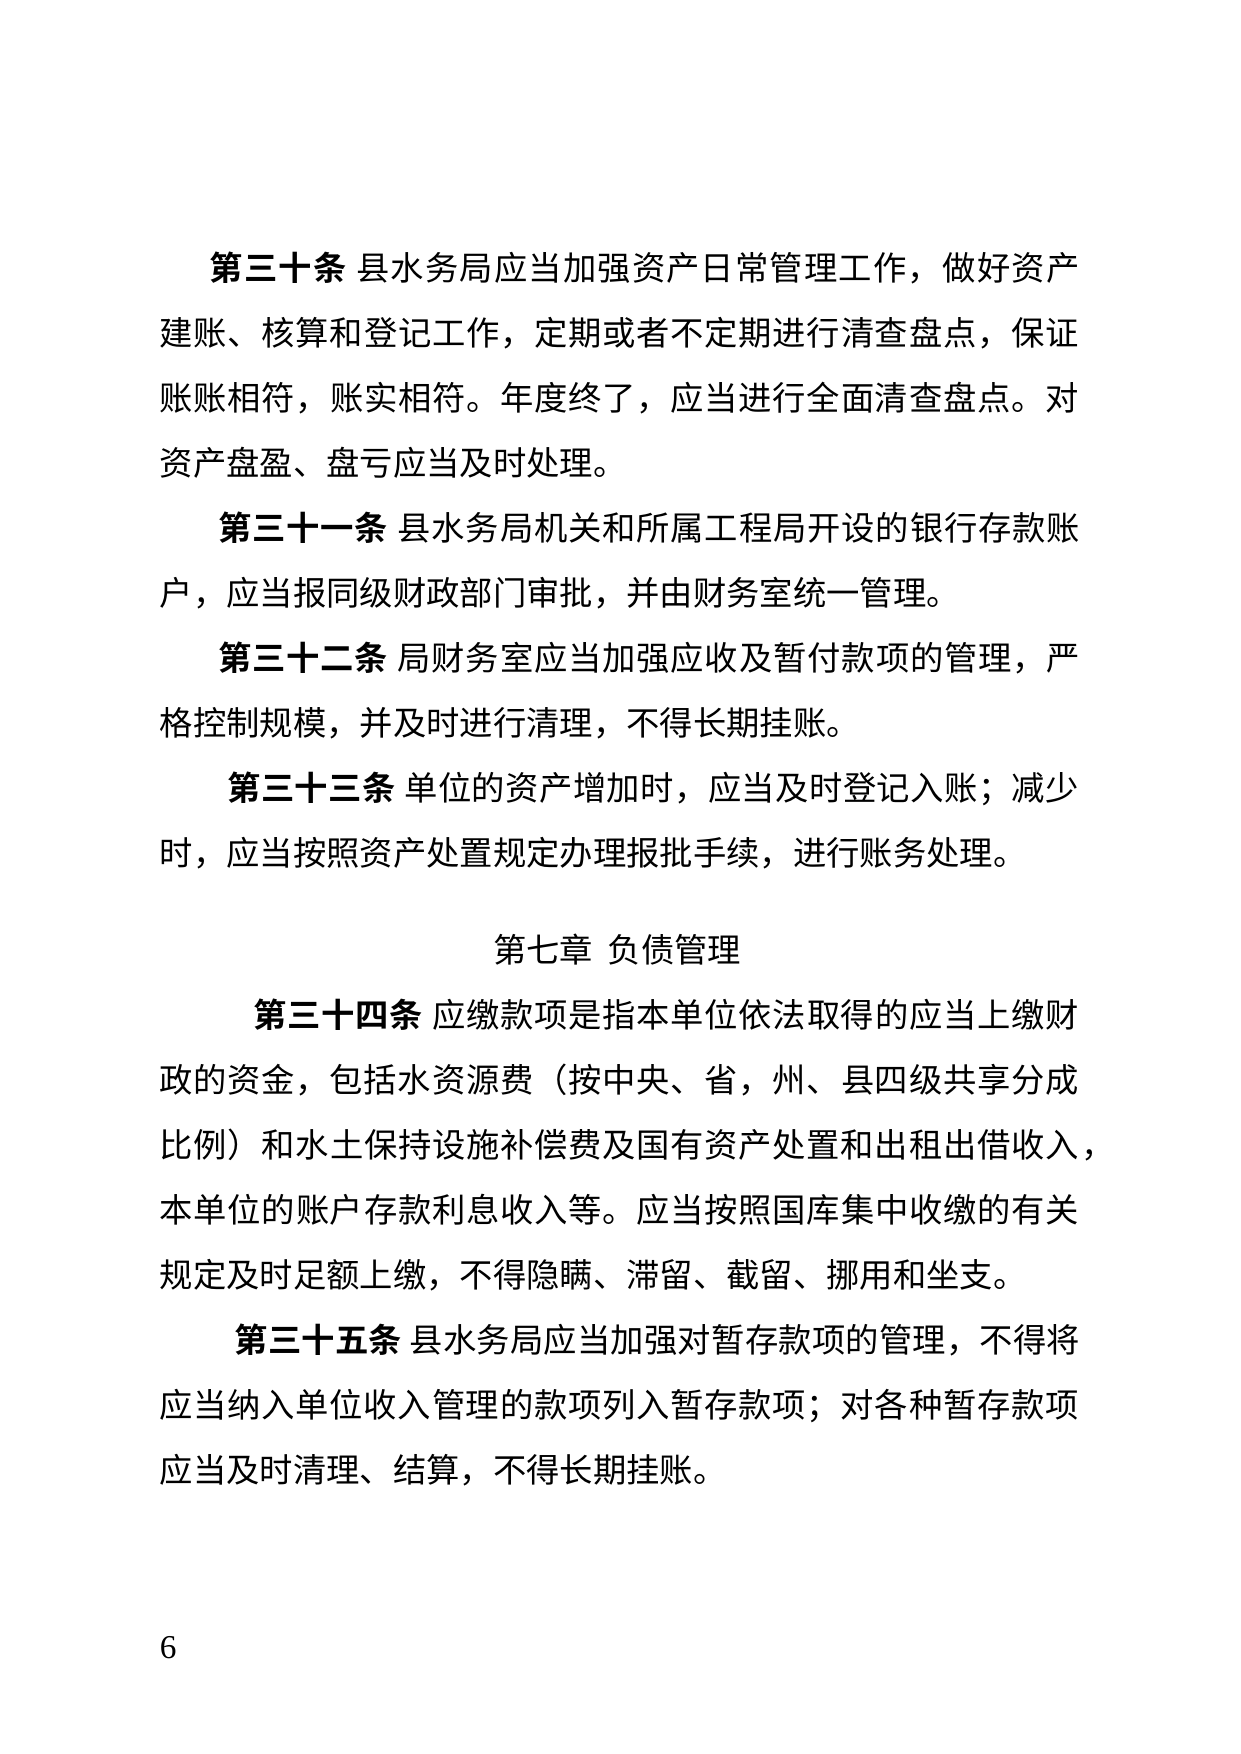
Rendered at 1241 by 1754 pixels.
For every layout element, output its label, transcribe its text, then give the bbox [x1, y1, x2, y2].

text 第三十一条 县水务局机关和所属工程局开设的银行存款账户，应当报同级财政部门审批，并由财务室统一管理。 [159, 493, 1081, 623]
text 第三十四条 应缴款项是指本单位依法取得的应当上缴财政的资金，包括水资源费（按中央、省，州、县四级共享分成比例）和水土保持设施补偿费及国有资产处置和出租出借收入，本单位的账户存款利息收入等。应当按照国库集中收缴的有关规定及时足额上缴，不得隐瞒、滞留、截留、挪用和坐支。 [159, 980, 1081, 1305]
text 第三十三条 单位的资产增加时，应当及时登记入账；减少时，应当按照资产处置规定办理报批手续，进行账务处理。 [159, 753, 1081, 883]
text 第三十二条 局财务室应当加强应收及暂付款项的管理，严格控制规模，并及时进行清理，不得长期挂账。 [159, 623, 1081, 753]
text 第七章 负债管理 [159, 915, 1081, 980]
text 第三十条 县水务局应当加强资产日常管理工作，做好资产建账、核算和登记工作，定期或者不定期进行清查盘点，保证账账相符，账实相符。年度终了，应当进行全面清查盘点。对资产盘盈、盘亏应当及时处理。 [159, 233, 1081, 493]
text 第三十五条 县水务局应当加强对暂存款项的管理，不得将应当纳入单位收入管理的款项列入暂存款项；对各种暂存款项应当及时清理、结算，不得长期挂账。 [159, 1305, 1081, 1500]
